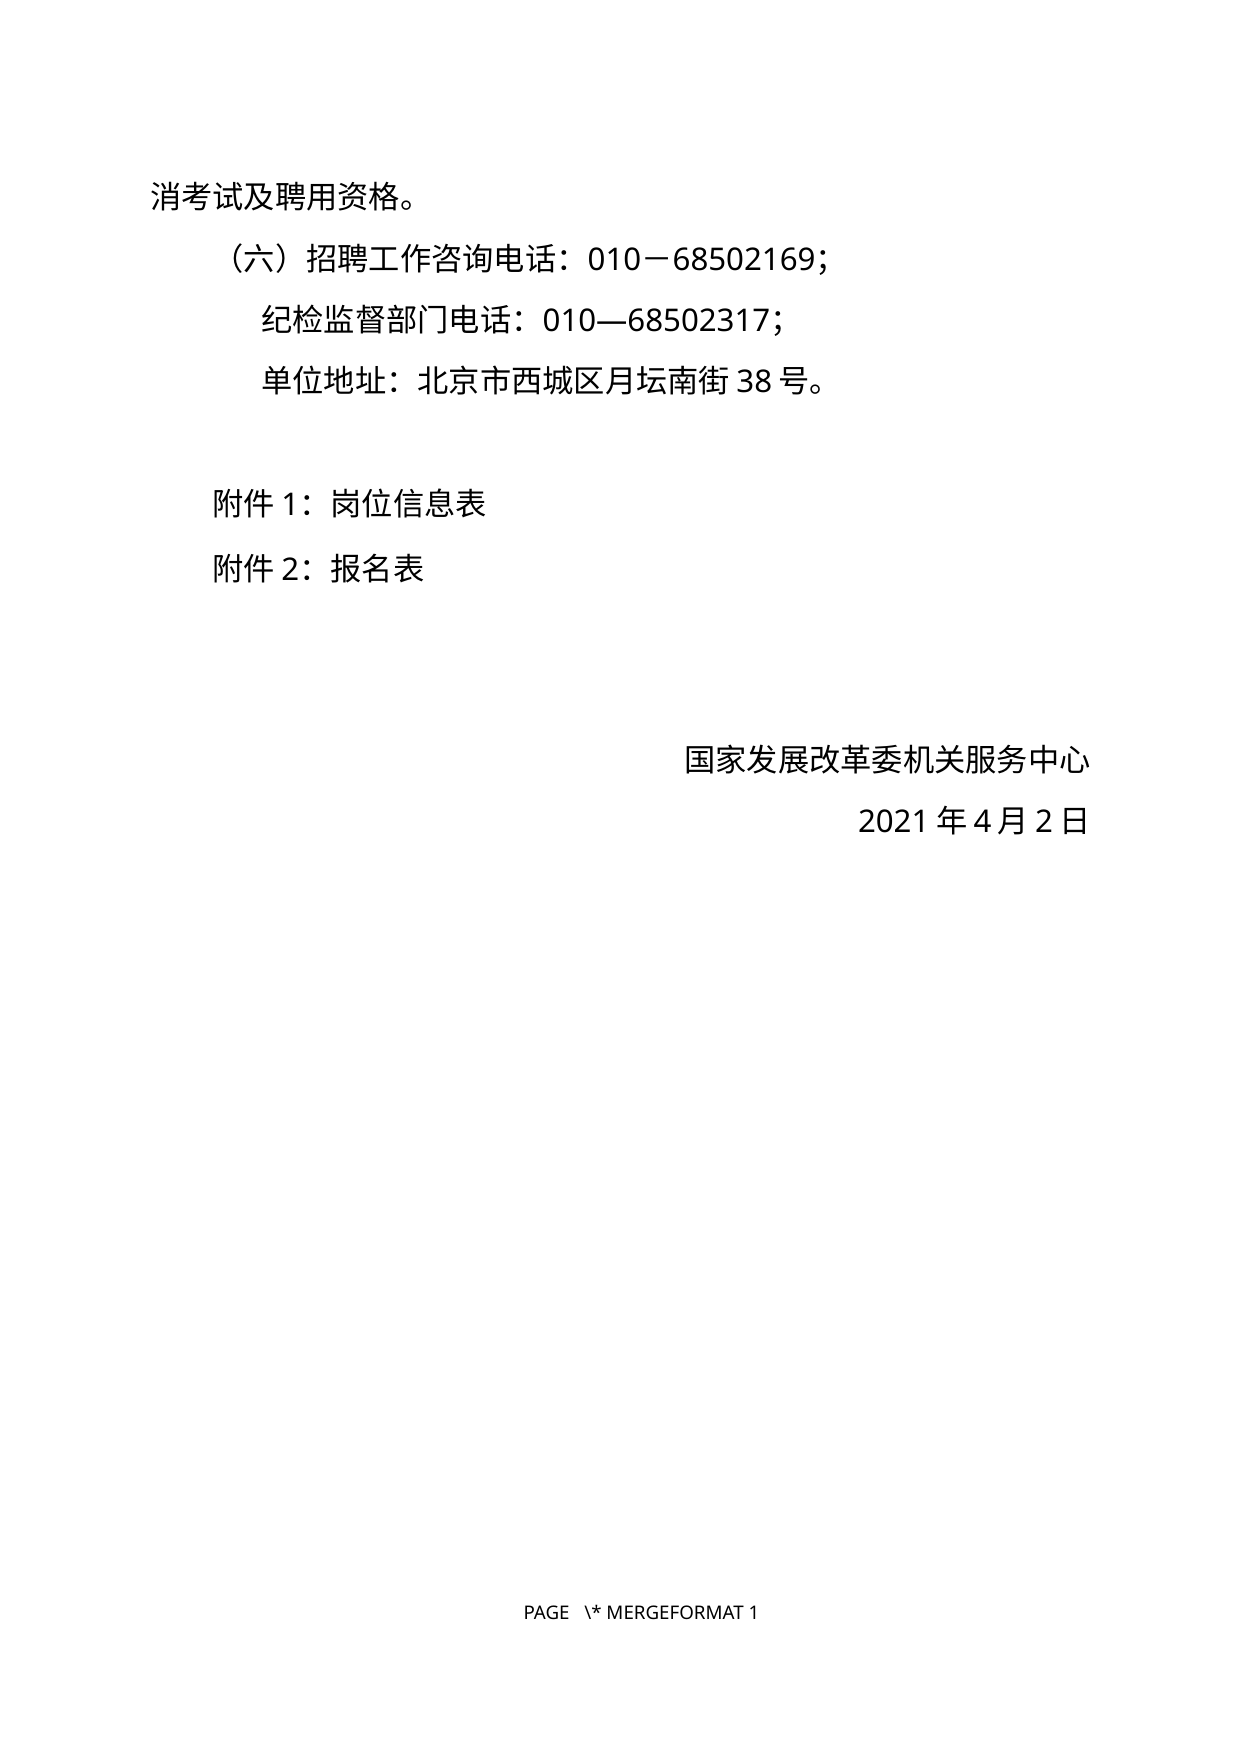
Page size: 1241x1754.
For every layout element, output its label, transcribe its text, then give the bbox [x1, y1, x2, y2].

text （六）招聘工作咨询电话：010－68502169； [150, 221, 1090, 282]
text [150, 160, 1090, 221]
text 2021年4月2日 [150, 783, 1090, 845]
text 单位地址：北京市西城区月坛南街38号。 [150, 343, 1090, 405]
text 国家发展改革委机关服务中心 [150, 722, 1090, 783]
text 附件1：岗位信息表 [150, 470, 1090, 535]
text 纪检监督部门电话：010—68502317； [150, 282, 1090, 343]
text 附件2：报名表 [150, 535, 1090, 600]
